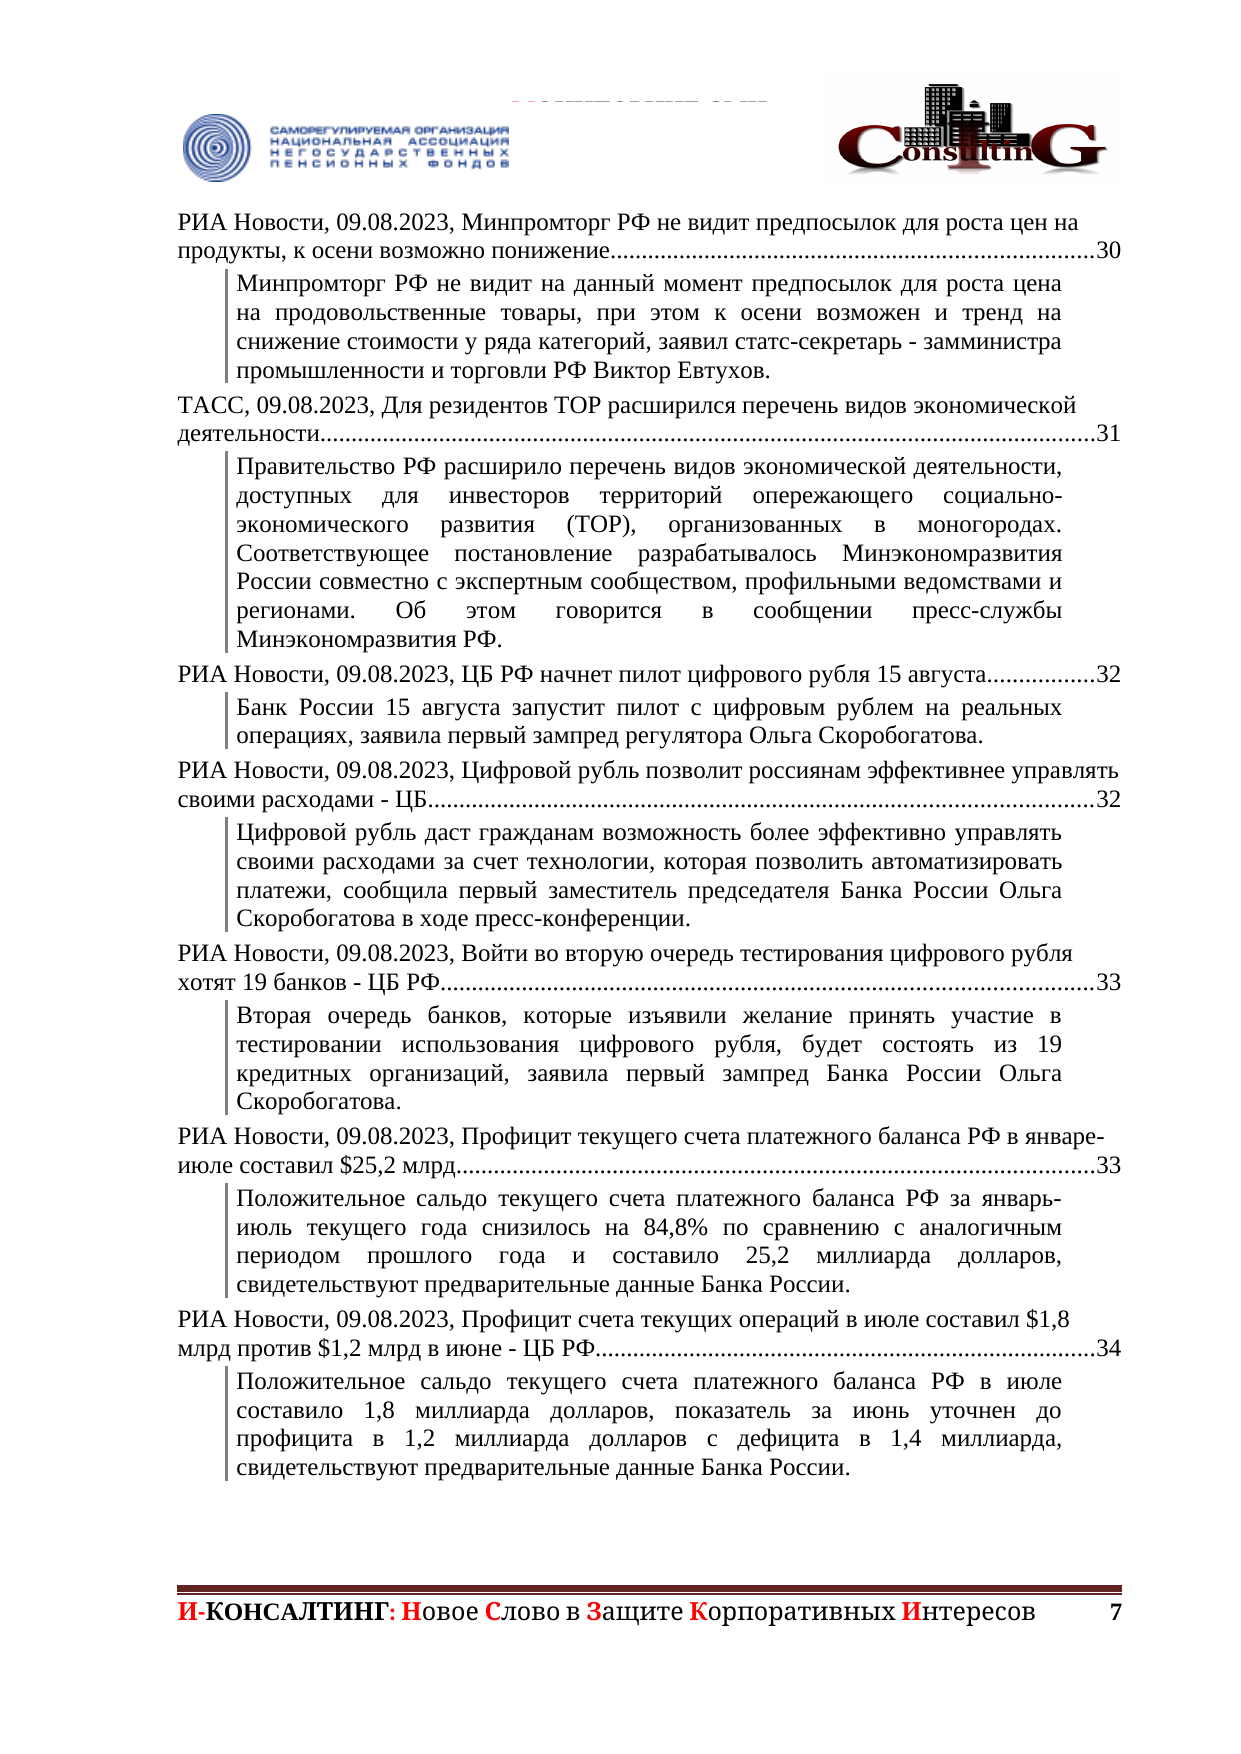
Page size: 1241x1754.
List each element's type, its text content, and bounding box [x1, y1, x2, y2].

text Цифровой рубль даст гражданам возможность более эффективно управлять своими расходами за счет технологии, которая позволить автоматизировать платежи, сообщила первый заместитель председателя Банка России Ольга Скоробогатова в ходе пресс-конференции. 32 [228, 817, 1063, 932]
text РИА Новости, 09.08.2023, Профицит счета текущих операций в июле составил $1,8 млрд против $1,2 млрд в июне - ЦБ РФ 34 [177, 1304, 1122, 1362]
text Положительное сальдо текущего счета платежного баланса РФ в июле составило 1,8 миллиарда долларов, показатель за июнь уточнен до профицита в 1,2 миллиарда долларов с дефицита в 1,4 миллиарда, свидетельствуют предварительные данные Банка России. 34 [228, 1366, 1063, 1481]
text РИА Новости, 09.08.2023, ЦБ РФ начнет пилот цифрового рубля 15 августа 32 [177, 659, 1122, 688]
text РИА Новости, 09.08.2023, Минпромторг РФ не видит предпосылок для роста цен на продукты, к осени возможно понижение 30 [177, 207, 1122, 264]
text Правительство РФ расширило перечень видов экономической деятельности, доступных для инвесторов территорий опережающего социально-экономического развития (ТОР), организованных в моногородах. Соответствующее постановление разрабатывалось Минэкономразвития России совместно с экспертным сообществом, профильными ведомствами и регионами. Об этом говорится в сообщении пресс-службы Минэкономразвития РФ. 31 [228, 451, 1063, 653]
picture [821, 73, 1122, 182]
text РИА Новости, 09.08.2023, Цифровой рубль позволит россиянам эффективнее управлять своими расходами - ЦБ 32 [177, 756, 1122, 813]
picture [183, 114, 509, 182]
text Вторая очередь банков, которые изъявили желание принять участие в тестировании использования цифрового рубля, будет состоять из 19 кредитных организаций, заявила первый зампред Банка России Ольга Скоробогатова. 33 [228, 1000, 1063, 1115]
text ТАСС, 09.08.2023, Для резидентов ТОР расширился перечень видов экономической деятельности 31 [177, 390, 1122, 447]
text РИА Новости, 09.08.2023, Профицит текущего счета платежного баланса РФ в январе-июле составил $25,2 млрд 33 [177, 1121, 1122, 1179]
text Положительное сальдо текущего счета платежного баланса РФ за январь-июль текущего года снизилось на 84,8% по сравнению с аналогичным периодом прошлого года и составило 25,2 миллиарда долларов, свидетельствуют предварительные данные Банка России. 33 [228, 1183, 1063, 1298]
text Минпромторг РФ не видит на данный момент предпосылок для роста цена на продовольственные товары, при этом к осени возможен и тренд на снижение стоимости у ряда категорий, заявил статс-секретарь - замминистра промышленности и торговли РФ Виктор Евтухов. 30 [225, 268, 1063, 383]
text РИА Новости, 09.08.2023, Войти во вторую очередь тестирования цифрового рубля хотят 19 банков - ЦБ РФ 33 [177, 938, 1122, 996]
text Банк России 15 августа запустит пилот с цифровым рублем на реальных операциях, заявила первый зампред регулятора Ольга Скоробогатова. 32 [228, 692, 1063, 749]
